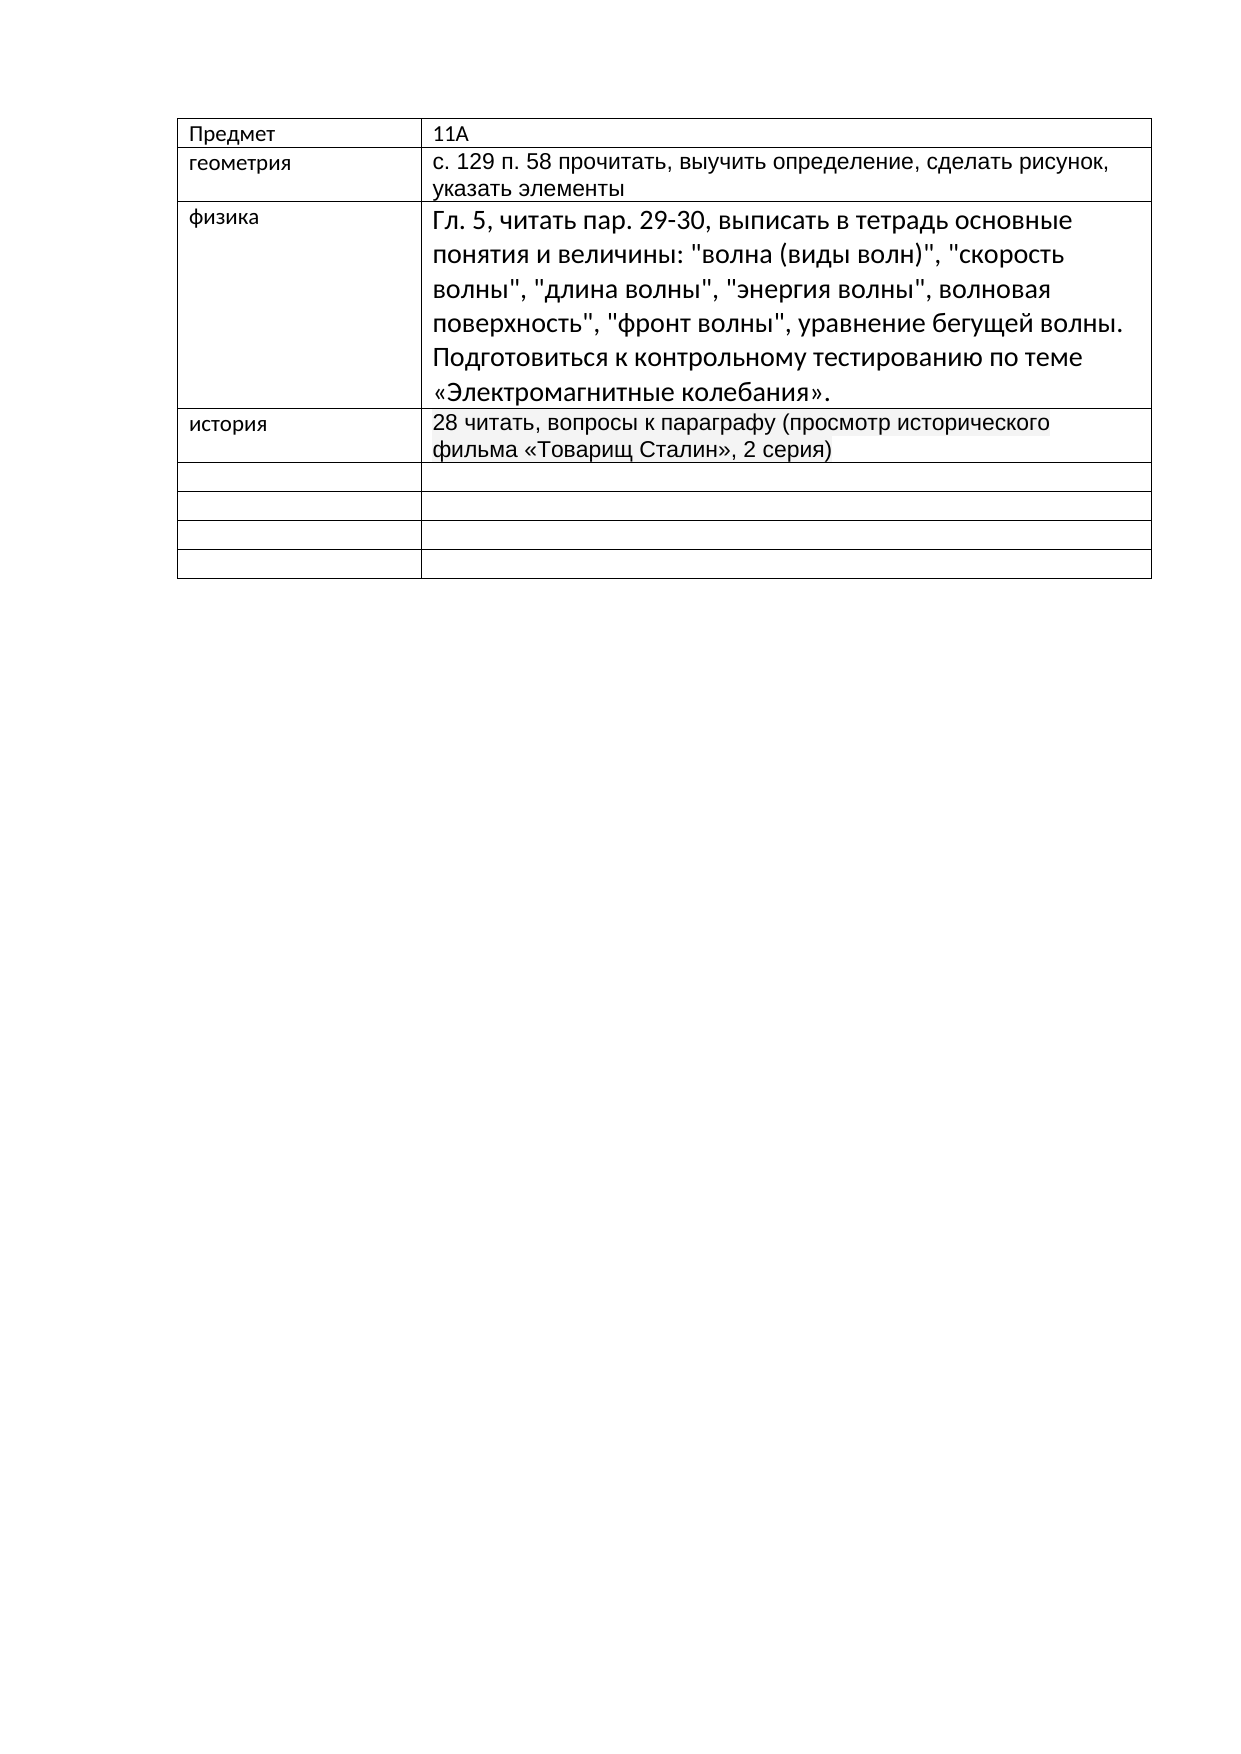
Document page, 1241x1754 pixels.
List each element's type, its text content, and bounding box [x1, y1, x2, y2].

table_header 11А [422, 119, 1151, 147]
table_cell геометрия [178, 148, 421, 201]
table_cell [178, 492, 421, 520]
table_cell [422, 492, 1151, 520]
table_cell физика [178, 202, 421, 408]
table_cell 28 читать, вопросы к параграфу (просмотр исторического фильма «Товарищ Сталин», 2 серия) [832, 409, 1151, 462]
table_cell [422, 463, 1151, 491]
table_cell [178, 521, 421, 549]
table_cell с. 129 п. 58 прочитать, выучить определение, сделать рисунок, указать элементы [422, 148, 1151, 201]
table_cell [422, 550, 1151, 578]
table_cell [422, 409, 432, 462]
table_cell [178, 550, 421, 578]
table_cell история [178, 409, 421, 462]
table_cell Гл. 5, читать пар. 29-30, выписать в тетрадь основные понятия и величины: "волна (виды волн)", "скорость волны", "длина волны", "энергия волны", волновая поверхность", "фронт волны", уравнение бегущей волны. Подготовиться к контрольному тестированию по теме «Электромагнитные колебания». [422, 202, 1151, 408]
table_header Предмет [178, 119, 421, 147]
table_cell [178, 463, 421, 491]
table_cell [422, 521, 1151, 549]
